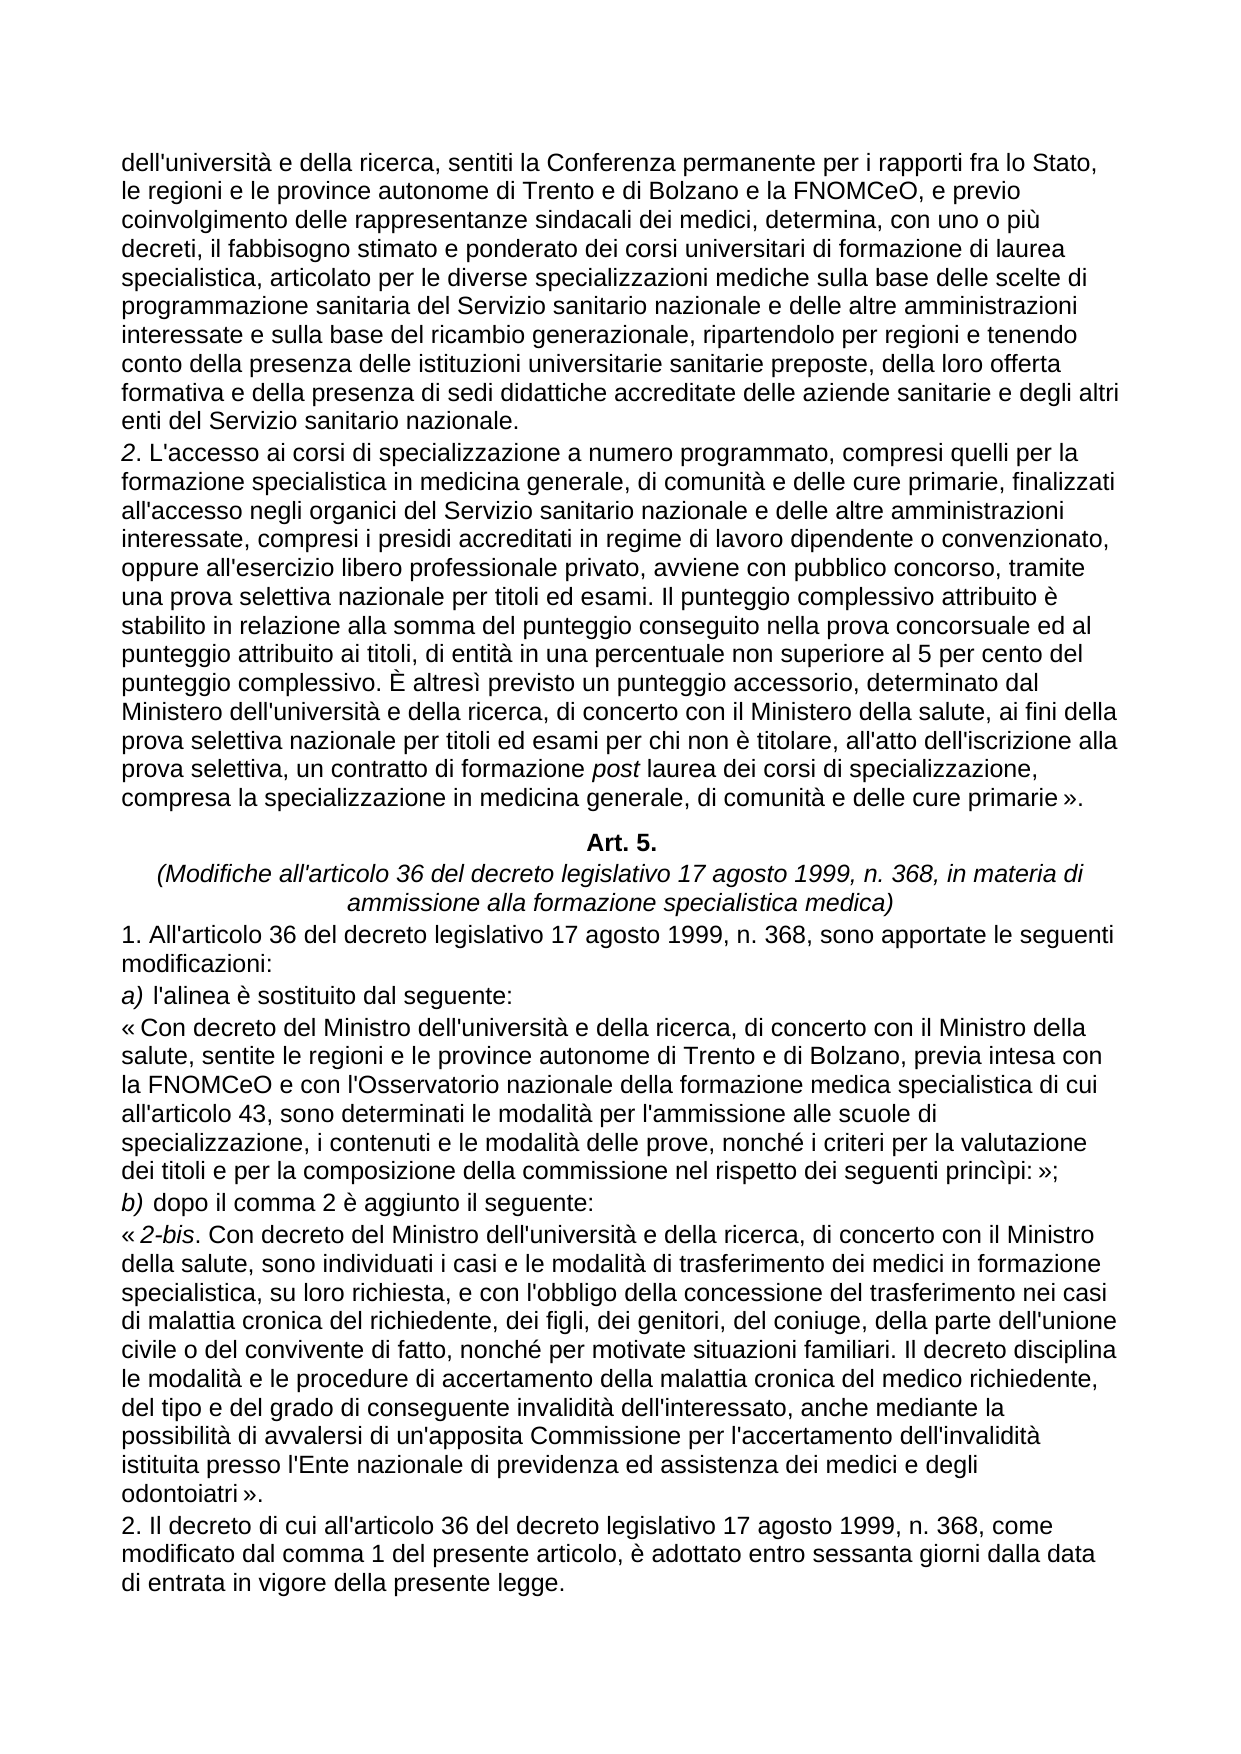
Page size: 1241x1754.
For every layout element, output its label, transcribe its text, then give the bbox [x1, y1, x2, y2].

text « 2-bis. Con decreto del Ministro dell'università e della ricerca, di concerto con il Ministro della salute, sono individuati i casi e le modalità di trasferimento dei medici in formazione specialistica, su loro richiesta, e con l'obbligo della concessione del trasferimento nei casi di malattia cronica del richiedente, dei figli, dei genitori, del coniuge, della parte dell'unione civile o del convivente di fatto, nonché per motivate situazioni familiari. Il decreto disciplina le modalità e le procedure di accertamento della malattia cronica del medico richiedente, del tipo e del grado di conseguente invalidità dell'interessato, anche mediante la possibilità di avvalersi di un'apposita Commissione per l'accertamento dell'invalidità istituita presso l'Ente nazionale di previdenza ed assistenza dei medici e degli odontoiatri ». [121, 1220, 1122, 1508]
text Art. 5. [121, 828, 1122, 856]
text 2. Il decreto di cui all'articolo 36 del decreto legislativo 17 agosto 1999, n. 368, come modificato dal comma 1 del presente articolo, è adottato entro sessanta giorni dalla data di entrata in vigore della presente legge. [121, 1511, 1122, 1597]
text 2. L'accesso ai corsi di specializzazione a numero programmato, compresi quelli per la formazione specialistica in medicina generale, di comunità e delle cure primarie, finalizzati all'accesso negli organici del Servizio sanitario nazionale e delle altre amministrazioni interessate, compresi i presidi accreditati in regime di lavoro dipendente o convenzionato, oppure all'esercizio libero professionale privato, avviene con pubblico concorso, tramite una prova selettiva nazionale per titoli ed esami. Il punteggio complessivo attribuito è stabilito in relazione alla somma del punteggio conseguito nella prova concorsuale ed al punteggio attribuito ai titoli, di entità in una percentuale non superiore al 5 per cento del punteggio complessivo. È altresì previsto un punteggio accessorio, determinato dal Ministero dell'università e della ricerca, di concerto con il Ministero della salute, ai fini della prova selettiva nazionale per titoli ed esami per chi non è titolare, all'atto dell'iscrizione alla prova selettiva, un contratto di formazione post laurea dei corsi di specializzazione, compresa la specializzazione in medicina generale, di comunità e delle cure primarie ». [121, 438, 1122, 812]
text 1. All'articolo 36 del decreto legislativo 17 agosto 1999, n. 368, sono apportate le seguenti modificazioni: [121, 920, 1122, 978]
text « Con decreto del Ministro dell'università e della ricerca, di concerto con il Ministro della salute, sentite le regioni e le province autonome di Trento e di Bolzano, previa intesa con la FNOMCeO e con l'Osservatorio nazionale della formazione medica specialistica di cui all'articolo 43, sono determinati le modalità per l'ammissione alle scuole di specializzazione, i contenuti e le modalità delle prove, nonché i criteri per la valutazione dei titoli e per la composizione della commissione nel rispetto dei seguenti princìpi: »; [121, 1013, 1122, 1185]
text b) dopo il comma 2 è aggiunto il seguente: [121, 1188, 1122, 1217]
text (Modifiche all'articolo 36 del decreto legislativo 17 agosto 1999, n. 368, in materia di ammissione alla formazione specialistica medica) [121, 859, 1122, 917]
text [121, 148, 1122, 435]
text a) l'alinea è sostituito dal seguente: [121, 981, 1122, 1009]
